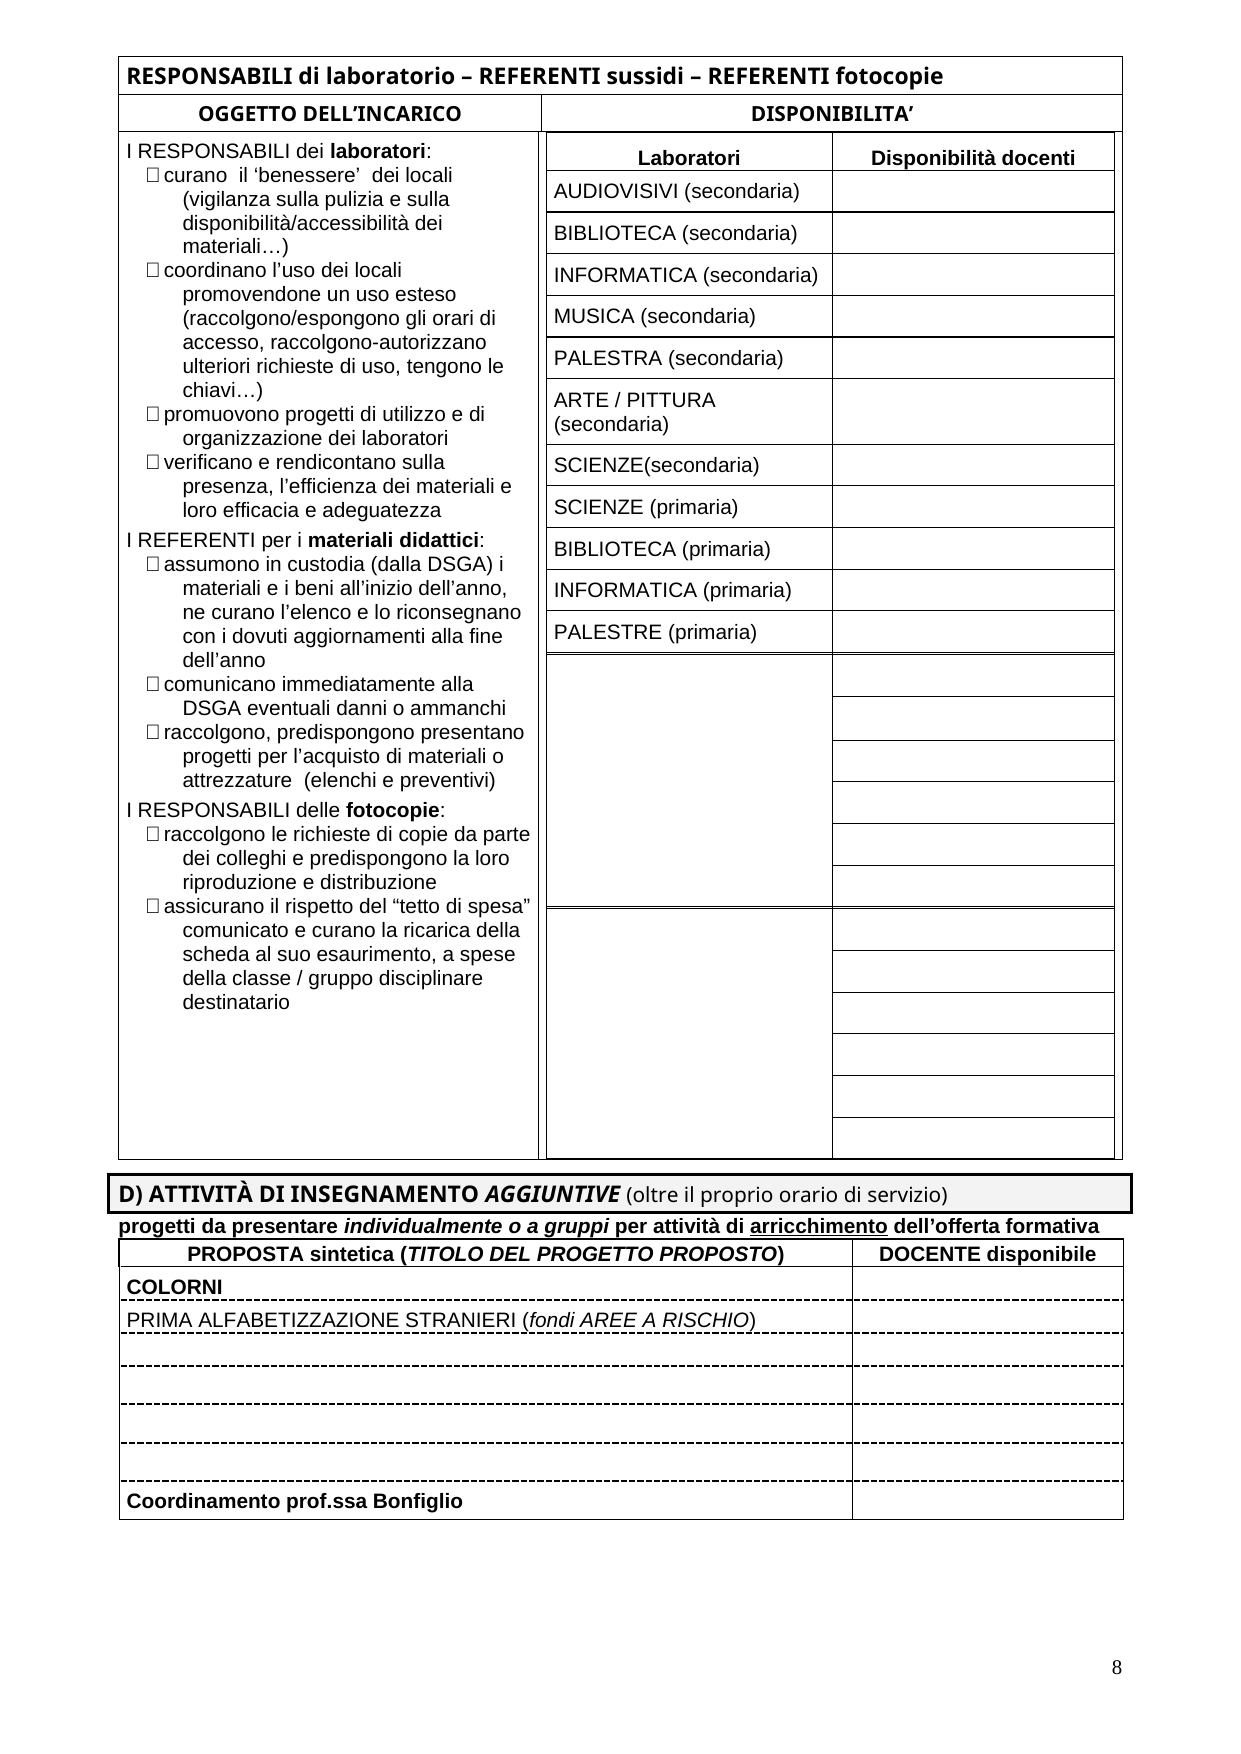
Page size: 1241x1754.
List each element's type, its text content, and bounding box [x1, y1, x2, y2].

table_cell [833, 782, 1114, 823]
table_cell [853, 1299, 1123, 1332]
table_cell [833, 655, 1114, 696]
table_cell [853, 1267, 1123, 1299]
table_cell [833, 379, 1114, 444]
table_cell PRIMA ALFABETIZZAZIONE STRANIERI (fondi AREE A RISCHIO) [120, 1299, 852, 1332]
table_cell [833, 254, 1114, 295]
table_cell [833, 171, 1114, 211]
table_cell [833, 909, 1114, 950]
table_cell [547, 528, 832, 569]
table_cell [833, 133, 1114, 170]
table_cell [833, 866, 1114, 906]
table_cell [833, 1076, 1114, 1117]
table_cell [1115, 132, 1122, 1159]
table_cell [547, 909, 832, 1158]
table_cell I RESPONSABILI dei laboratori: curano il ‘benessere’ dei locali (vigilanza sulla pulizia e sulla disponibilità/accessibilità dei materiali…) coordinano l’uso dei locali promovendone un uso esteso (raccolgono/espongono gli orari di accesso, raccolgono-autorizzano ulteriori richieste di uso, tengono le chiavi…) promuovono progetti di utilizzo e di organizzazione dei laboratori verificano e rendicontano sulla presenza, l’efficienza dei materiali e loro efficacia e adeguatezza I REFERENTI per i materiali didattici: assumono in custodia (dalla DSGA) i materiali e i beni all’inizio dell’anno, ne curano l’elenco e lo riconsegnano con i dovuti aggiornamenti alla fine dell’anno comunicano immediatamente alla DSGA eventuali danni o ammanchi raccolgono, predispongono presentano progetti per l’acquisto di materiali o attrezzature (elenchi e preventivi) I RESPONSABILI delle fotocopie: raccolgono le richieste di copie da parte dei colleghi e predispongono la loro riproduzione e distribuzione assicurano il rispetto del “tetto di spesa” comunicato e curano la ricarica della scheda al suo esaurimento, a spese della classe / gruppo disciplinare destinatario [119, 132, 538, 1159]
table_cell [120, 1403, 852, 1442]
table_cell [547, 655, 832, 906]
table_cell [547, 338, 832, 378]
table_cell [853, 1403, 1123, 1442]
table_cell [120, 1442, 852, 1480]
table_cell OGGETTO DELL’INCARICO [119, 95, 541, 131]
table_cell [833, 445, 1114, 485]
table_header PROPOSTA sintetica (TITOLO DEL PROGETTO PROPOSTO) [120, 1240, 852, 1266]
table_cell [539, 132, 546, 1159]
table_cell [120, 1332, 852, 1364]
table_cell [547, 133, 832, 170]
table_cell COLORNI [120, 1267, 852, 1299]
table_cell [547, 570, 832, 610]
table_cell [833, 570, 1114, 610]
table_cell [853, 1442, 1123, 1480]
table_cell [853, 1365, 1123, 1403]
table_cell [853, 1332, 1123, 1364]
table_cell [833, 611, 1114, 652]
table_cell [833, 697, 1114, 740]
table_cell [853, 1480, 1123, 1519]
table_cell [833, 951, 1114, 992]
text D) ATTIVITÀ DI INSEGNAMENTO AGGIUNTIVE (oltre il proprio orario di servizio) [110, 1176, 1130, 1211]
table_cell [833, 528, 1114, 569]
table_cell [547, 254, 832, 295]
table_cell [547, 296, 832, 336]
table_header DOCENTE disponibile [853, 1240, 1123, 1266]
table_cell [833, 993, 1114, 1033]
table_cell [547, 379, 832, 444]
table_cell [547, 171, 832, 211]
table_cell [833, 486, 1114, 527]
table_cell [547, 445, 832, 485]
text progetti da presentare individualmente o a gruppi per attività di arricchimento dell’offerta formativa [118, 1214, 1122, 1238]
table_cell Coordinamento prof.ssa Bonfiglio [120, 1480, 852, 1519]
table_cell [547, 486, 832, 527]
table_cell [547, 611, 832, 652]
table_cell [833, 1118, 1114, 1158]
table_cell [833, 741, 1114, 781]
table_cell [833, 213, 1114, 253]
table_cell [833, 824, 1114, 865]
table_cell [833, 296, 1114, 336]
table_cell DISPONIBILITA’ [542, 95, 1122, 131]
table_cell [120, 1365, 852, 1403]
table_cell [833, 1034, 1114, 1075]
table_cell [547, 213, 832, 253]
table_cell [833, 338, 1114, 378]
table_header RESPONSABILI di laboratorio – REFERENTI sussidi – REFERENTI fotocopie [119, 57, 1122, 94]
